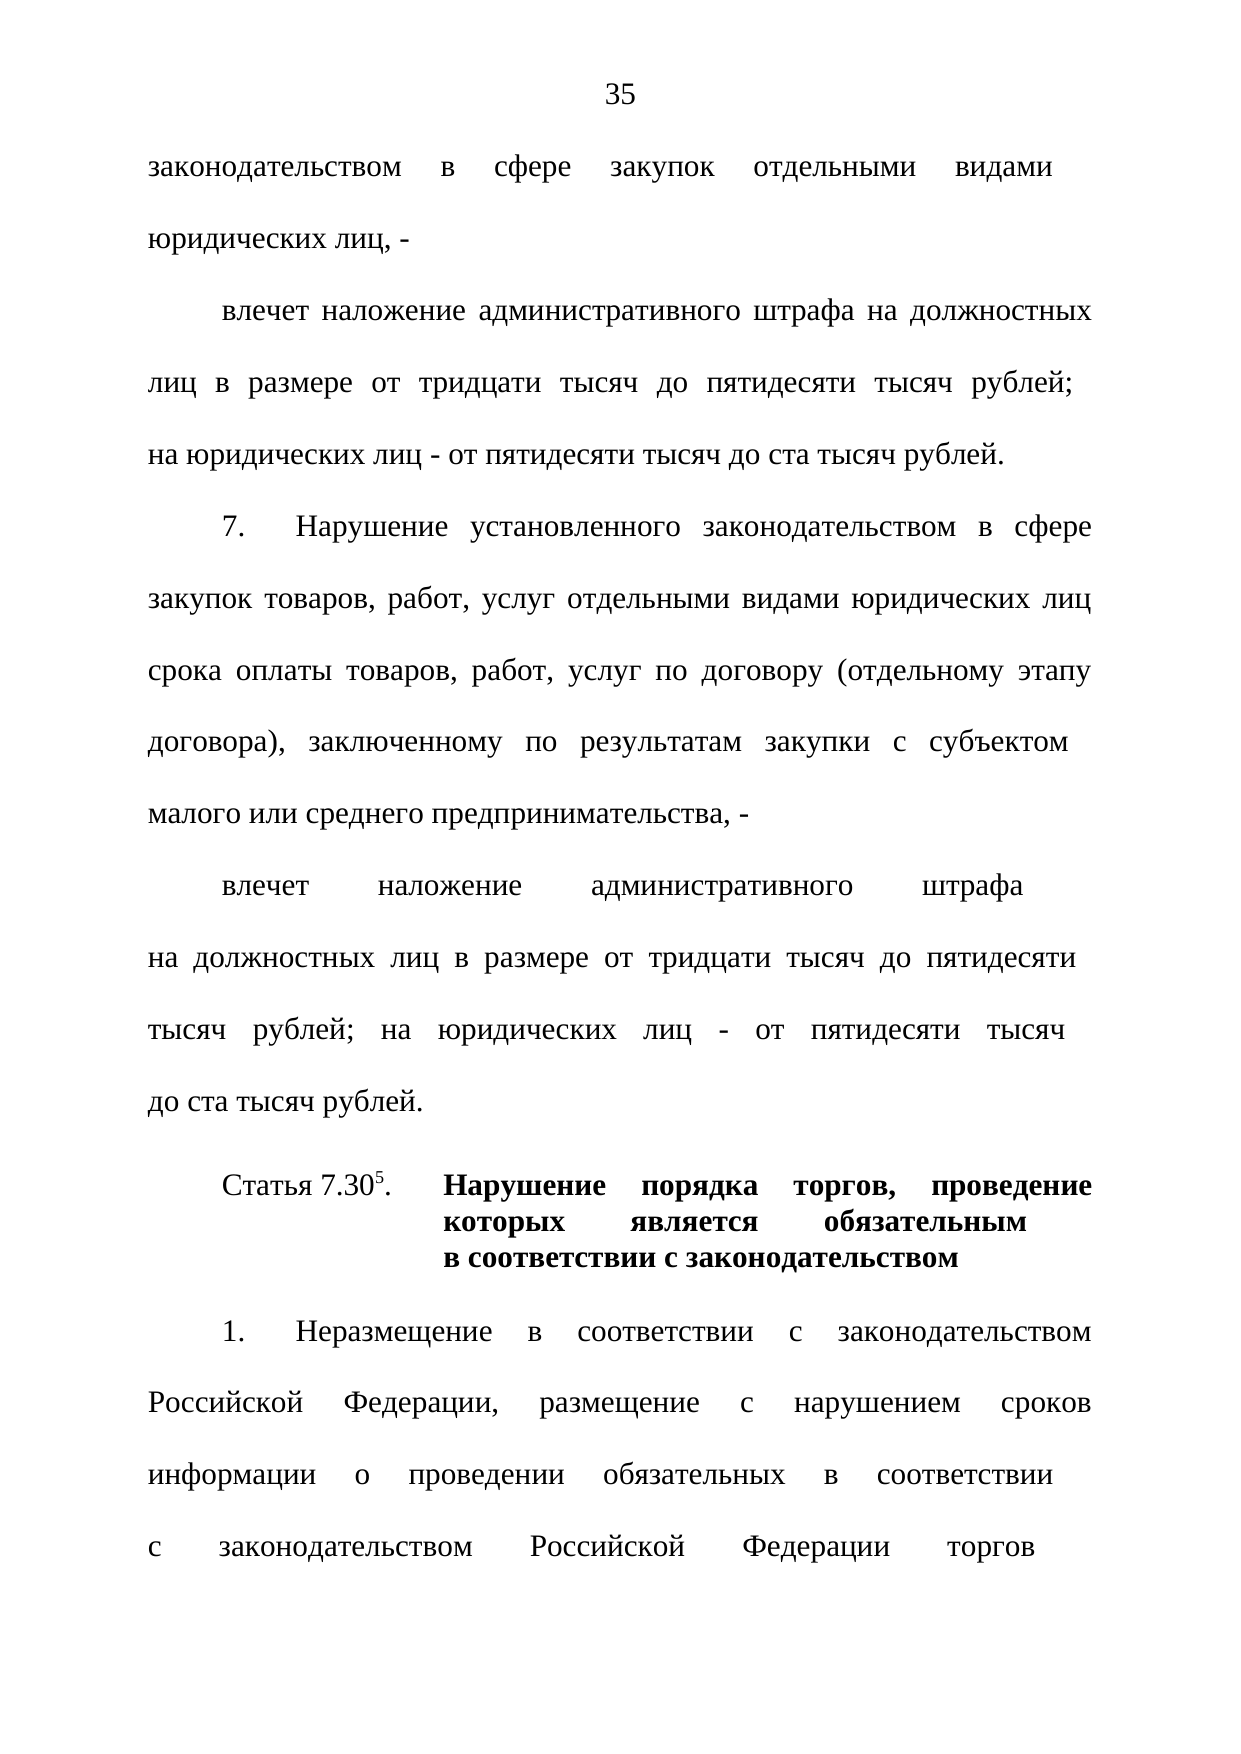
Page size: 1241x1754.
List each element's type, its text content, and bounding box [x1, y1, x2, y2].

text Статья 7.305. Нарушение порядка торгов, проведение которых является обязательным в соответствии с законодательством [222, 1166, 1092, 1274]
text 7. Нарушение установленного законодательством в сфере закупок товаров, работ, услуг отдельными видами юридических лиц срока оплаты товаров, работ, услуг по договору (отдельному этапу договора), заключенному по результатам закупки с субъектом малого или среднего предпринимательства, - [148, 507, 1092, 831]
text влечет наложение административного штрафа на должностных лиц в размере от тридцати тысяч до пятидесяти тысяч рублей; на юридических лиц - от пятидесяти тысяч до ста тысяч рублей. [148, 866, 1092, 1118]
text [148, 148, 1092, 256]
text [148, 1312, 1092, 1563]
text влечет наложение административного штрафа на должностных лиц в размере от тридцати тысяч до пятидесяти тысяч рублей; на юридических лиц - от пятидесяти тысяч до ста тысяч рублей. [148, 291, 1092, 471]
